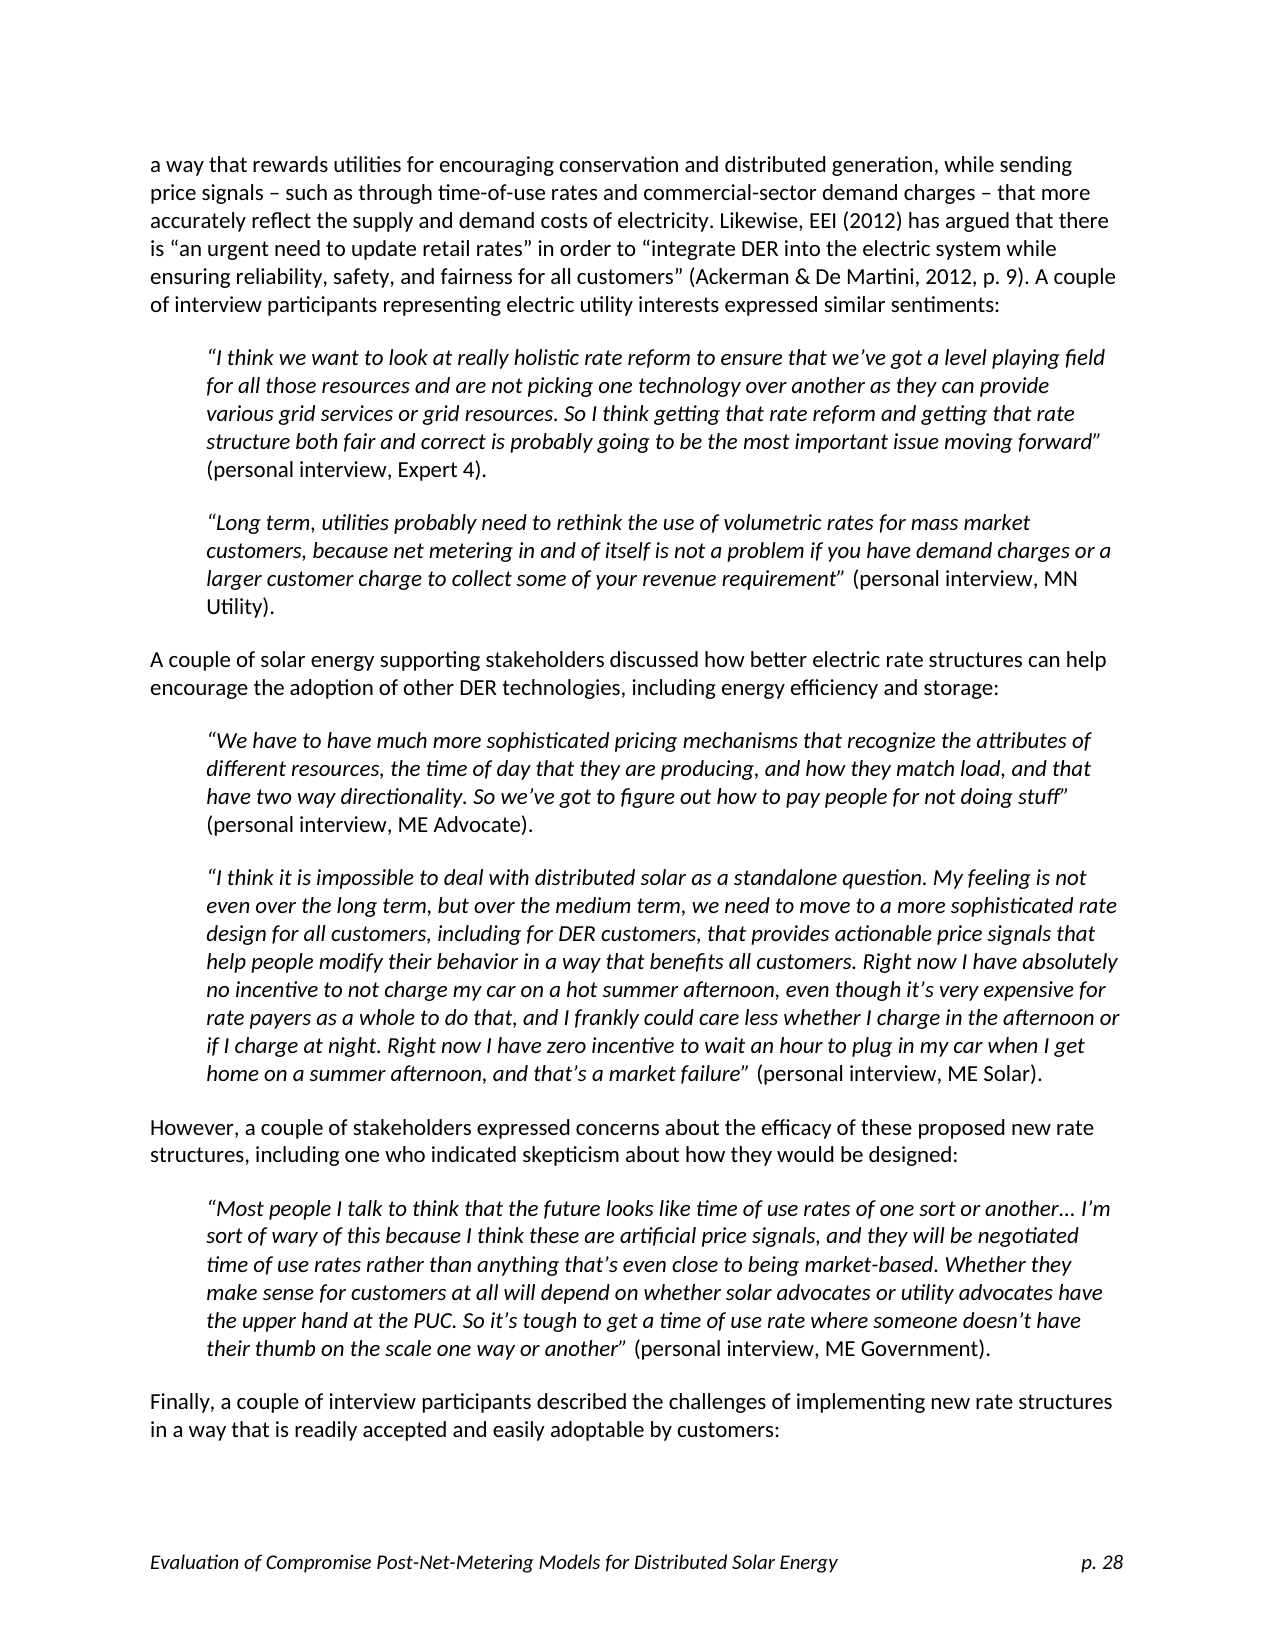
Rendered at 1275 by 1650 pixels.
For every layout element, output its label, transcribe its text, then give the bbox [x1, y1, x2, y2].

text “Most people I talk to think that the future looks like time of use rates of one sort or another... I’m sort of wary of this because I think these are artificial price signals, and they will be negotiated time of use rates rather than anything that’s even close to being market-based. Whether they make sense for customers at all will depend on whether solar advocates or utility advocates have the upper hand at the PUC. So it’s tough to get a time of use rate where someone doesn’t have their thumb on the scale one way or another” (personal interview, ME Government). [206, 1194, 1125, 1362]
text “Long term, utilities probably need to rethink the use of volumetric rates for mass market customers, because net metering in and of itself is not a problem if you have demand charges or a larger customer charge to collect some of your revenue requirement” (personal interview, MN Utility). [206, 508, 1125, 620]
text Finally, a couple of interview participants described the challenges of implementing new rate structures in a way that is readily accepted and easily adoptable by customers: [150, 1387, 1125, 1443]
text A couple of solar energy supporting stakeholders discussed how better electric rate structures can help encourage the adoption of other DER technologies, including energy efficiency and storage: [150, 645, 1125, 701]
text “We have to have much more sophisticated pricing mechanisms that recognize the attributes of different resources, the time of day that they are producing, and how they match load, and that have two way directionality. So we’ve got to figure out how to pay people for not doing stuff” (personal interview, ME Advocate). [206, 726, 1125, 838]
text “I think we want to look at really holistic rate reform to ensure that we’ve got a level playing field for all those resources and are not picking one technology over another as they can provide various grid services or grid resources. So I think getting that rate reform and getting that rate structure both fair and correct is probably going to be the most important issue moving forward” (personal interview, Expert 4). [206, 343, 1125, 483]
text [150, 150, 1125, 318]
text “I think it is impossible to deal with distributed solar as a standalone question. My feeling is not even over the long term, but over the medium term, we need to move to a more sophisticated rate design for all customers, including for DER customers, that provides actionable price signals that help people modify their behavior in a way that benefits all customers. Right now I have absolutely no incentive to not charge my car on a hot summer afternoon, even though it’s very expensive for rate payers as a whole to do that, and I frankly could care less whether I charge in the afternoon or if I charge at night. Right now I have zero incentive to wait an hour to plug in my car when I get home on a summer afternoon, and that’s a market failure” (personal interview, ME Solar). [206, 863, 1125, 1088]
text However, a couple of stakeholders expressed concerns about the efficacy of these proposed new rate structures, including one who indicated skepticism about how they would be designed: [150, 1113, 1125, 1169]
